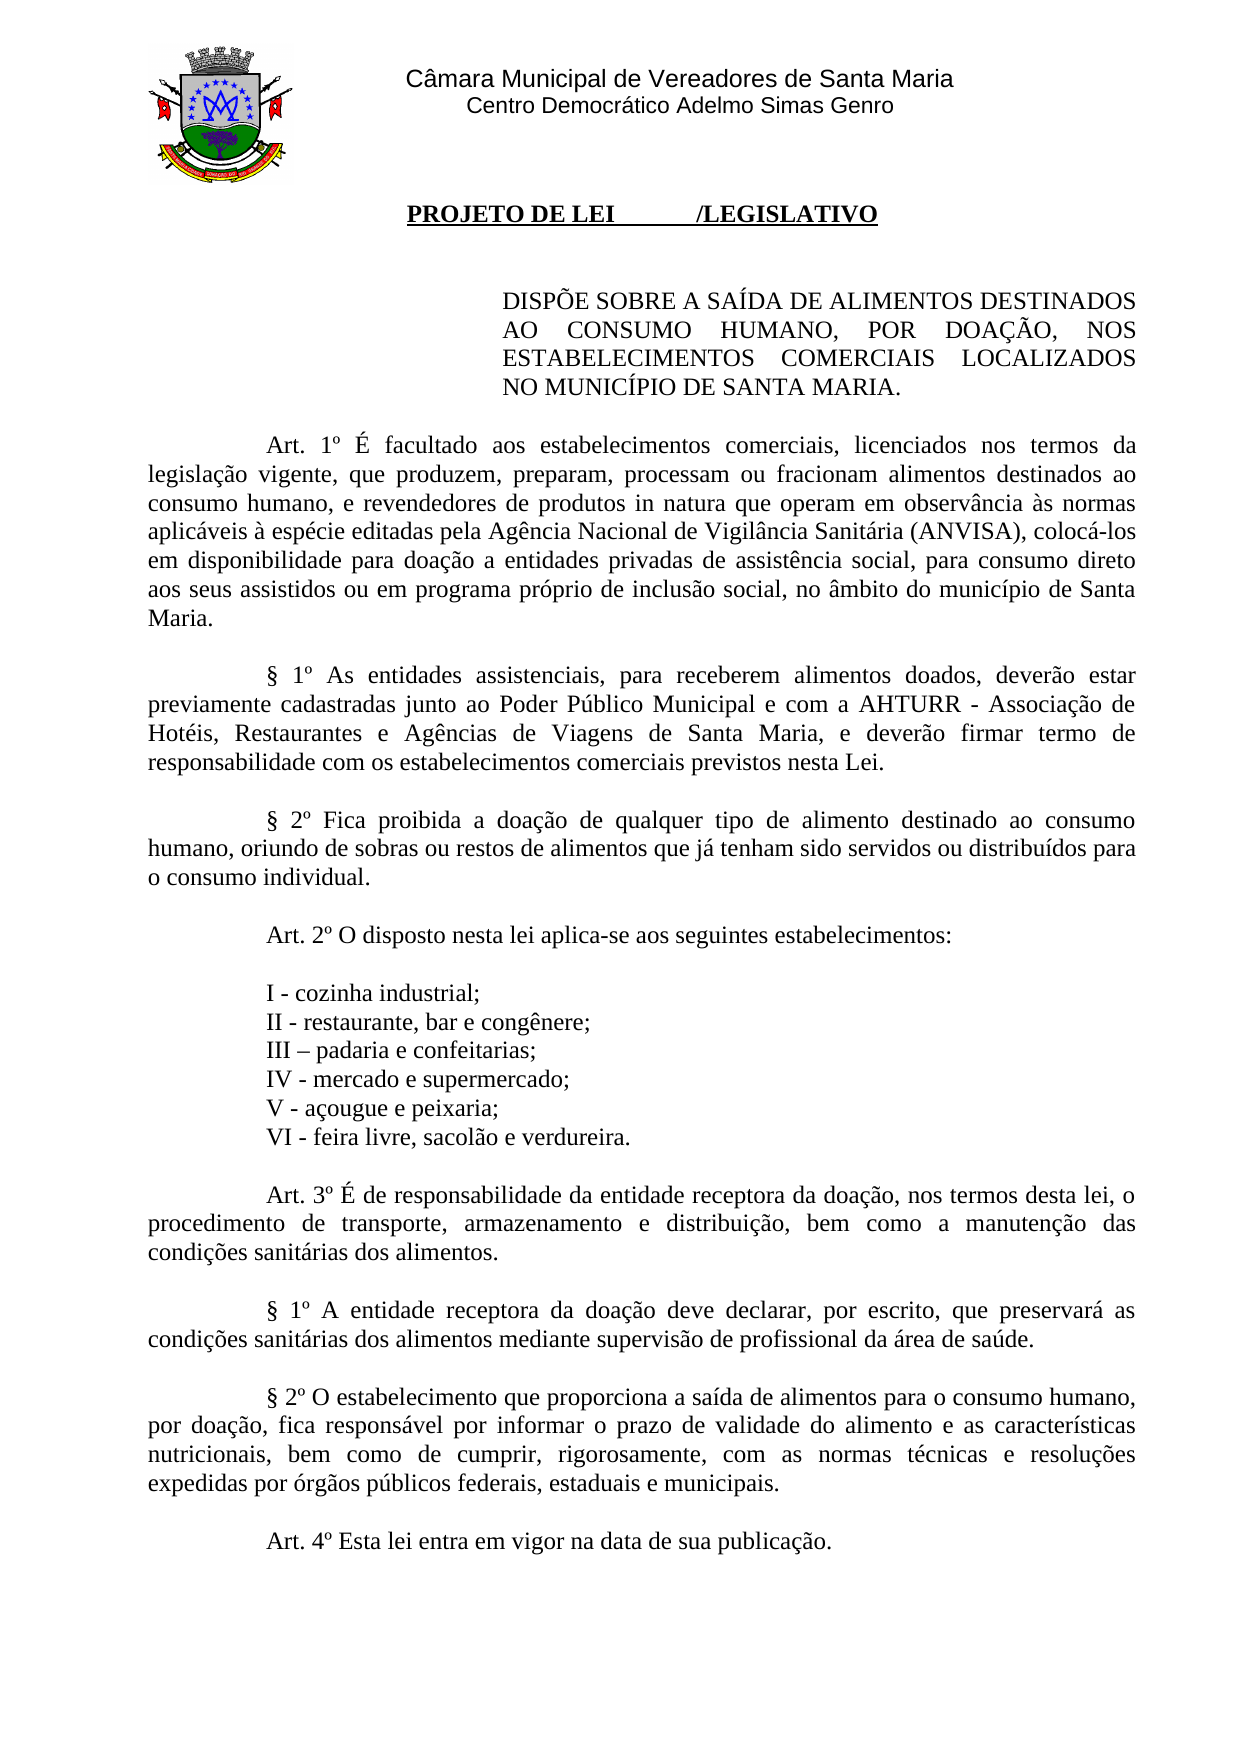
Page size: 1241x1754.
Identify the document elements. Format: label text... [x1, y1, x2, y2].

text Art. 2º O disposto nesta lei aplica-se aos seguintes estabelecimentos: [148, 920, 1137, 949]
text DISPÕE SOBRE A SAÍDA DE ALIMENTOS DESTINADOS AO CONSUMO HUMANO, POR DOAÇÃO, NOS ESTABELECIMENTOS COMERCIAIS LOCALIZADOS NO MUNICÍPIO DE SANTA MARIA. [502, 286, 1137, 401]
text PROJETO DE LEI /LEGISLATIVO [148, 199, 1137, 228]
text I - cozinha industrial; [148, 978, 1137, 1007]
text § 1º A entidade receptora da doação deve declarar, por escrito, que preservará as condições sanitárias dos alimentos mediante supervisão de profissional da área de saúde. [148, 1295, 1137, 1353]
text II - restaurante, bar e congênere; [148, 1007, 1137, 1036]
text Art. 3º É de responsabilidade da entidade receptora da doação, nos termos desta lei, o procedimento de transporte, armazenamento e distribuição, bem como a manutenção das condições sanitárias dos alimentos. [148, 1180, 1137, 1266]
text Art. 1º É facultado aos estabelecimentos comerciais, licenciados nos termos da legislação vigente, que produzem, preparam, processam ou fracionam alimentos destinados ao consumo humano, e revendedores de produtos in natura que operam em observância às normas aplicáveis à espécie editadas pela Agência Nacional de Vigilância Sanitária (ANVISA), colocá-los em disponibilidade para doação a entidades privadas de assistência social, para consumo direto aos seus assistidos ou em programa próprio de inclusão social, no âmbito do município de Santa Maria. [148, 430, 1137, 631]
text § 2º Fica proibida a doação de qualquer tipo de alimento destinado ao consumo humano, oriundo de sobras ou restos de alimentos que já tenham sido servidos ou distribuídos para o consumo individual. [148, 805, 1137, 891]
text III – padaria e confeitarias; [148, 1036, 1137, 1064]
text Art. 4º Esta lei entra em vigor na data de sua publicação. [148, 1526, 1137, 1555]
picture [147, 43, 294, 185]
text VI - feira livre, sacolão e verdureira. [148, 1122, 1137, 1151]
text § 1º As entidades assistenciais, para receberem alimentos doados, deverão estar previamente cadastradas junto ao Poder Público Municipal e com a AHTURR - Associação de Hotéis, Restaurantes e Agências de Viagens de Santa Maria, e deverão firmar termo de responsabilidade com os estabelecimentos comerciais previstos nesta Lei. [148, 661, 1137, 776]
text IV - mercado e supermercado; [148, 1064, 1137, 1093]
text V - açougue e peixaria; [148, 1093, 1137, 1122]
text § 2º O estabelecimento que proporciona a saída de alimentos para o consumo humano, por doação, fica responsável por informar o prazo de validade do alimento e as características nutricionais, bem como de cumprir, rigorosamente, com as normas técnicas e resoluções expedidas por órgãos públicos federais, estaduais e municipais. [148, 1382, 1137, 1497]
